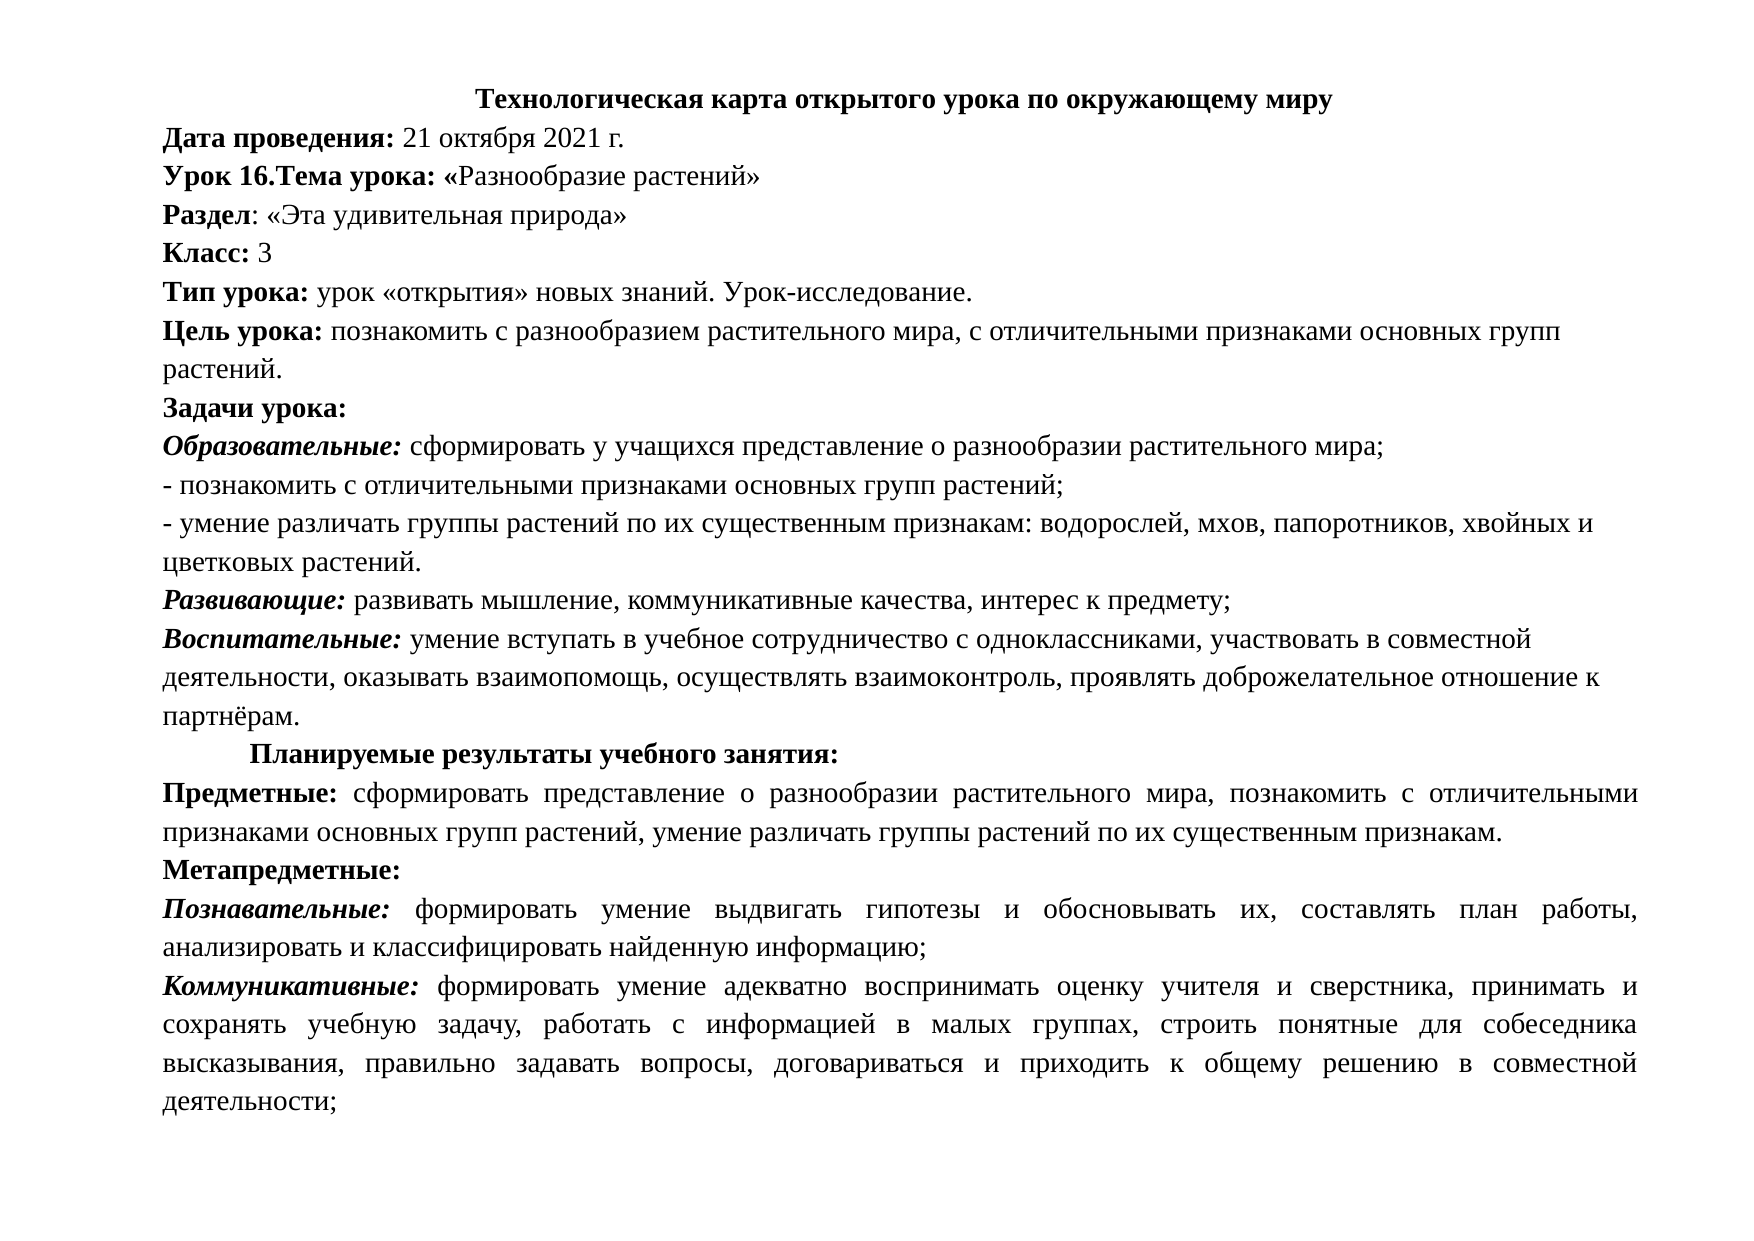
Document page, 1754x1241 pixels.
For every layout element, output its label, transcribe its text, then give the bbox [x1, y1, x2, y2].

text Урок 16.Тема урока: «Разнообразие растений» [162, 158, 1564, 192]
text Раздел: «Эта удивительная природа» [162, 197, 1564, 231]
text Задачи урока: [162, 390, 1639, 423]
text Тип урока: урок «открытия» новых знаний. Урок-исследование. [162, 274, 1639, 308]
text Дата проведения: 21 октября 2021 г. [162, 120, 1639, 153]
text Технологическая карта открытого урока по окружающему миру [197, 81, 1611, 115]
text - познакомить с отличительными признаками основных групп растений; [162, 467, 1639, 500]
text Познавательные: формировать умение выдвигать гипотезы и обосновывать их, составлять план работы, анализировать и классифицировать найденную информацию; [162, 891, 1639, 963]
text Метапредметные: [162, 852, 1639, 886]
text Развивающие: развивать мышление, коммуникативные качества, интерес к предмету; [162, 582, 1639, 616]
list Планируемые результаты учебного занятия: [249, 737, 1563, 770]
text Класс: 3 [162, 236, 1258, 269]
text - умение различать группы растений по их существенным признакам: водорослей, мхов, папоротников, хвойных и цветковых растений. [162, 505, 1630, 577]
text Воспитательные: умение вступать в учебное сотрудничество с одноклассниками, участвовать в совместной деятельности, оказывать взаимопомощь, осуществлять взаимоконтроль, проявлять доброжелательное отношение к партнёрам. [162, 621, 1639, 732]
text Предметные: сформировать представление о разнообразии растительного мира, познакомить с отличительными признаками основных групп растений, умение различать группы растений по их существенным признакам. [162, 775, 1639, 847]
text Коммуникативные: формировать умение адекватно воспринимать оценку учителя и сверстника, принимать и сохранять учебную задачу, работать с информацией в малых группах, строить понятные для собеседника высказывания, правильно задавать вопросы, договариваться и приходить к общему решению в совместной деятельности; [162, 968, 1639, 1117]
text Цель урока: познакомить с разнообразием растительного мира, с отличительными признаками основных групп растений. [162, 313, 1639, 385]
text Образовательные: сформировать у учащихся представление о разнообразии растительного мира; [162, 428, 1639, 462]
